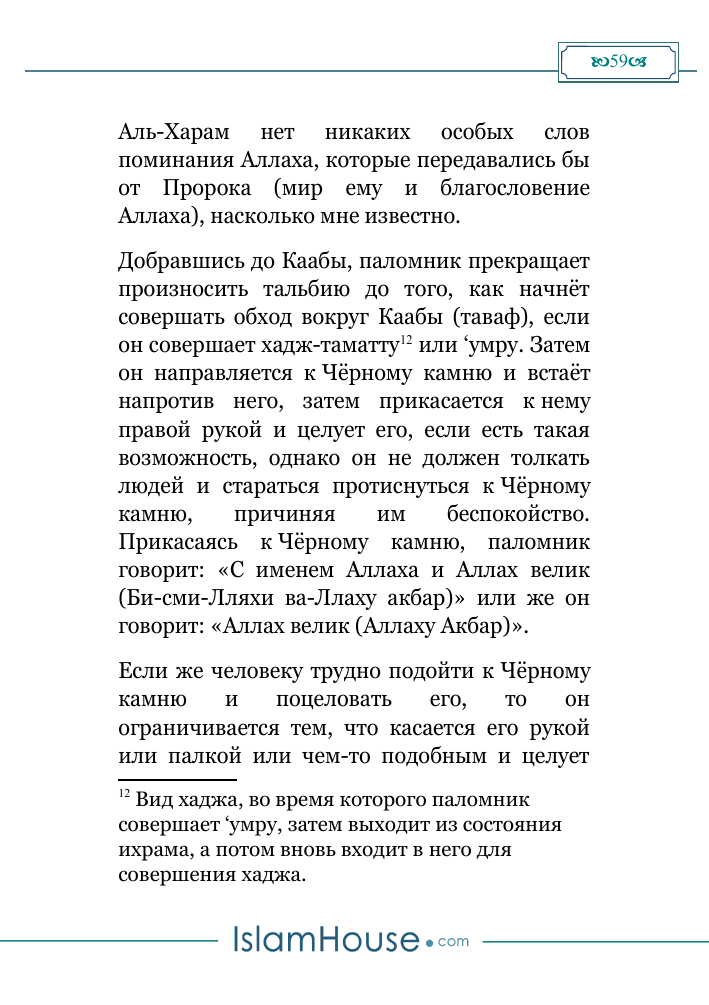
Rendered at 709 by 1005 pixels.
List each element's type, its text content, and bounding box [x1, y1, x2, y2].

picture [226, 921, 709, 958]
text Добравшись до Каабы, паломник прекращает произносить тальбию до того, как начнёт совершать обход вокруг Каабы (таваф), если он совершает хадж-таматту или ‘умру. Затем он направляется к Чёрному камню и встаёт напротив него, затем прикасается к нему правой рукой и целует его, если есть такая возможность, однако он не должен толкать людей и стараться протиснуться к Чёрному камню, причиняя им беспокойство. Прикасаясь к Чёрному камню, паломник говорит: «С именем Аллаха и Аллах велик (Би-сми-Лляхи ва-Ллаху акбар)» или же он говорит: «Аллах велик (Аллаху Акбар)». [118, 247, 591, 639]
picture [0, 920, 219, 957]
